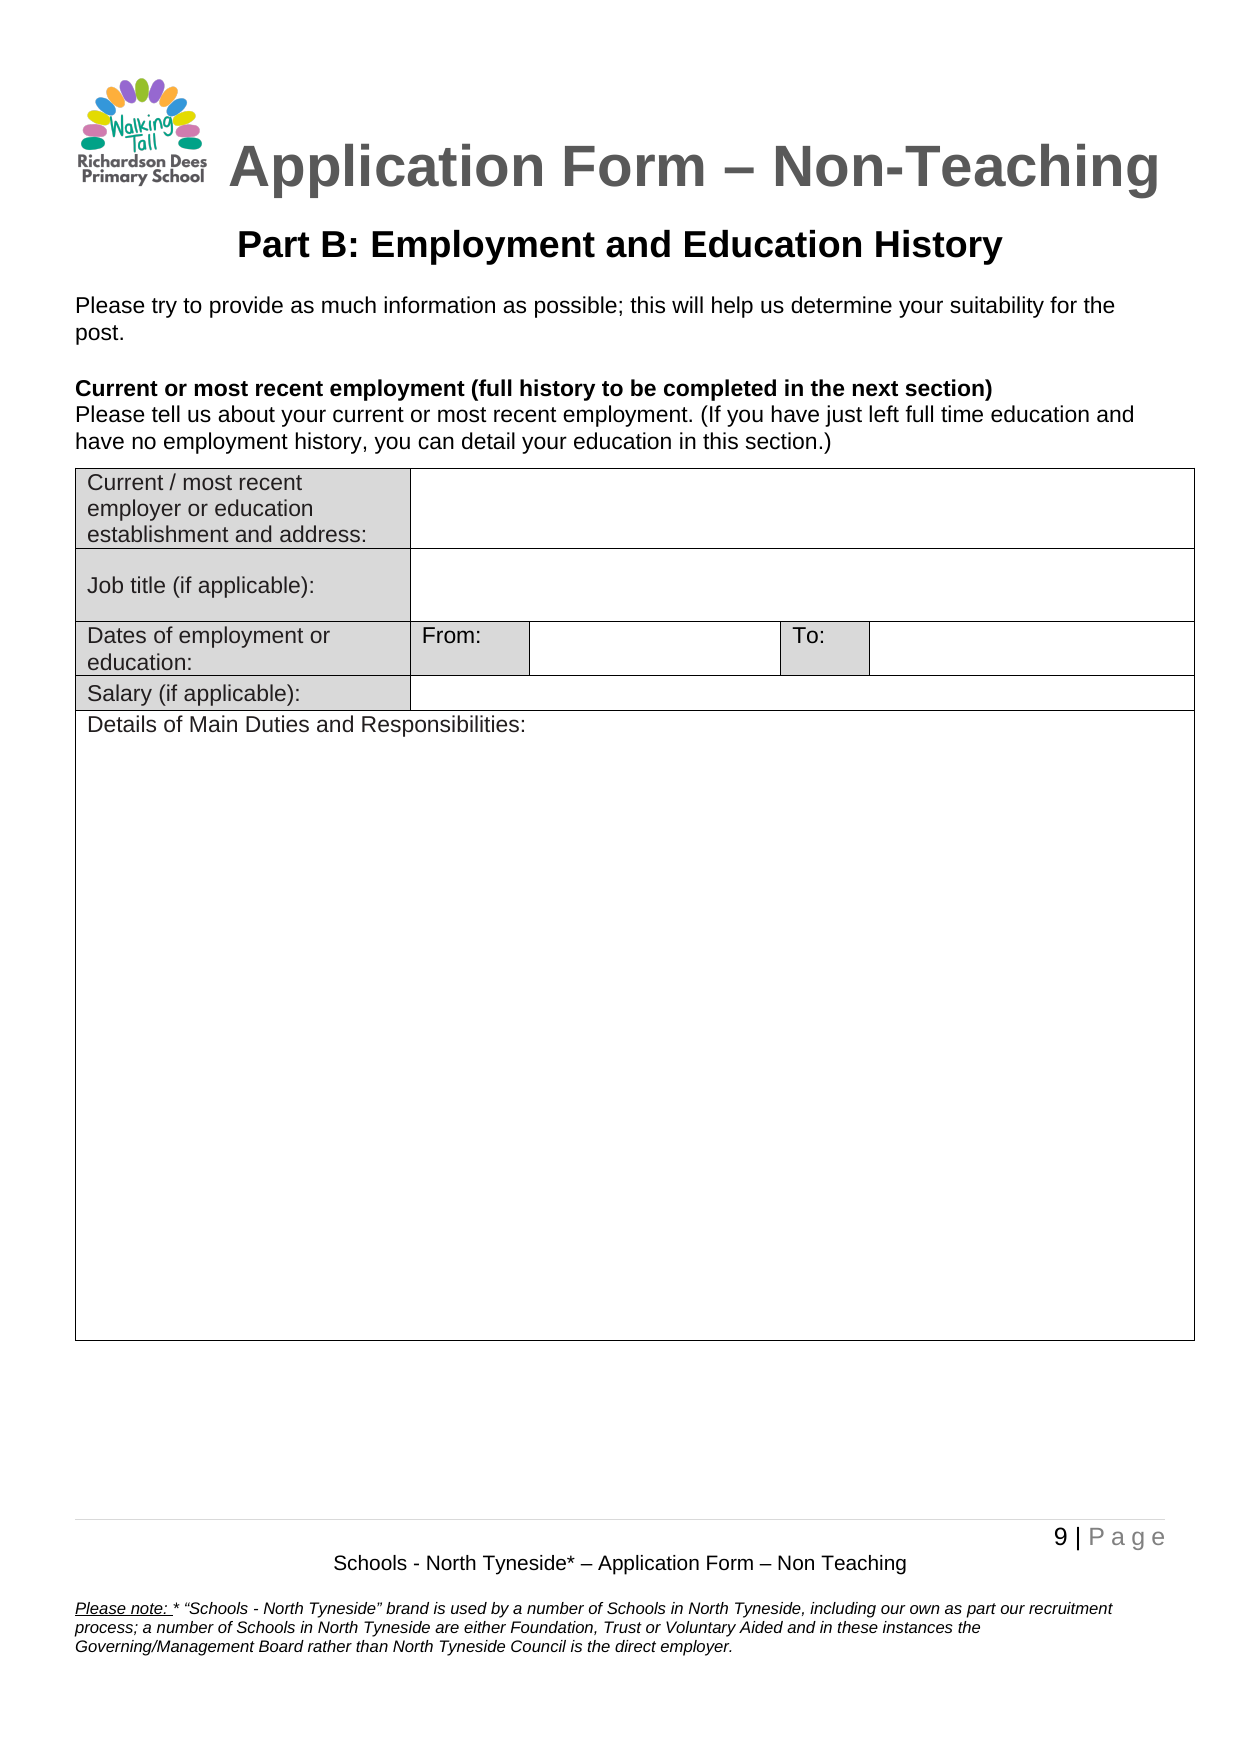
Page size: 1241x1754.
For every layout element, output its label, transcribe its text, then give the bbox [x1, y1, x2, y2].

text Current or most recent employment (full history to be completed in the next section) [75, 375, 1165, 401]
table_cell Salary (if applicable): [76, 676, 410, 710]
table_cell [530, 622, 780, 675]
picture [75, 73, 209, 187]
table_cell Dates of employment or education: [76, 622, 410, 675]
table_cell [870, 622, 1194, 675]
table_cell Details of Main Duties and Responsibilities: [76, 711, 1194, 1340]
text Part B: Employment and Education History [75, 223, 1165, 266]
table_header Current / most recent employer or education establishment and address: [76, 469, 410, 548]
table_cell From: [411, 622, 529, 675]
text Please tell us about your current or most recent employment. (If you have just left full time education and have no employment history, you can detail your education in this section.) [75, 401, 1165, 454]
table_cell Job title (if applicable): [76, 549, 410, 621]
table_cell [411, 676, 1194, 710]
table_cell [411, 549, 1194, 621]
table_header [411, 469, 1194, 548]
text Please try to provide as much information as possible; this will help us determine your suitability for the post. [75, 292, 1165, 345]
table_cell To: [781, 622, 869, 675]
